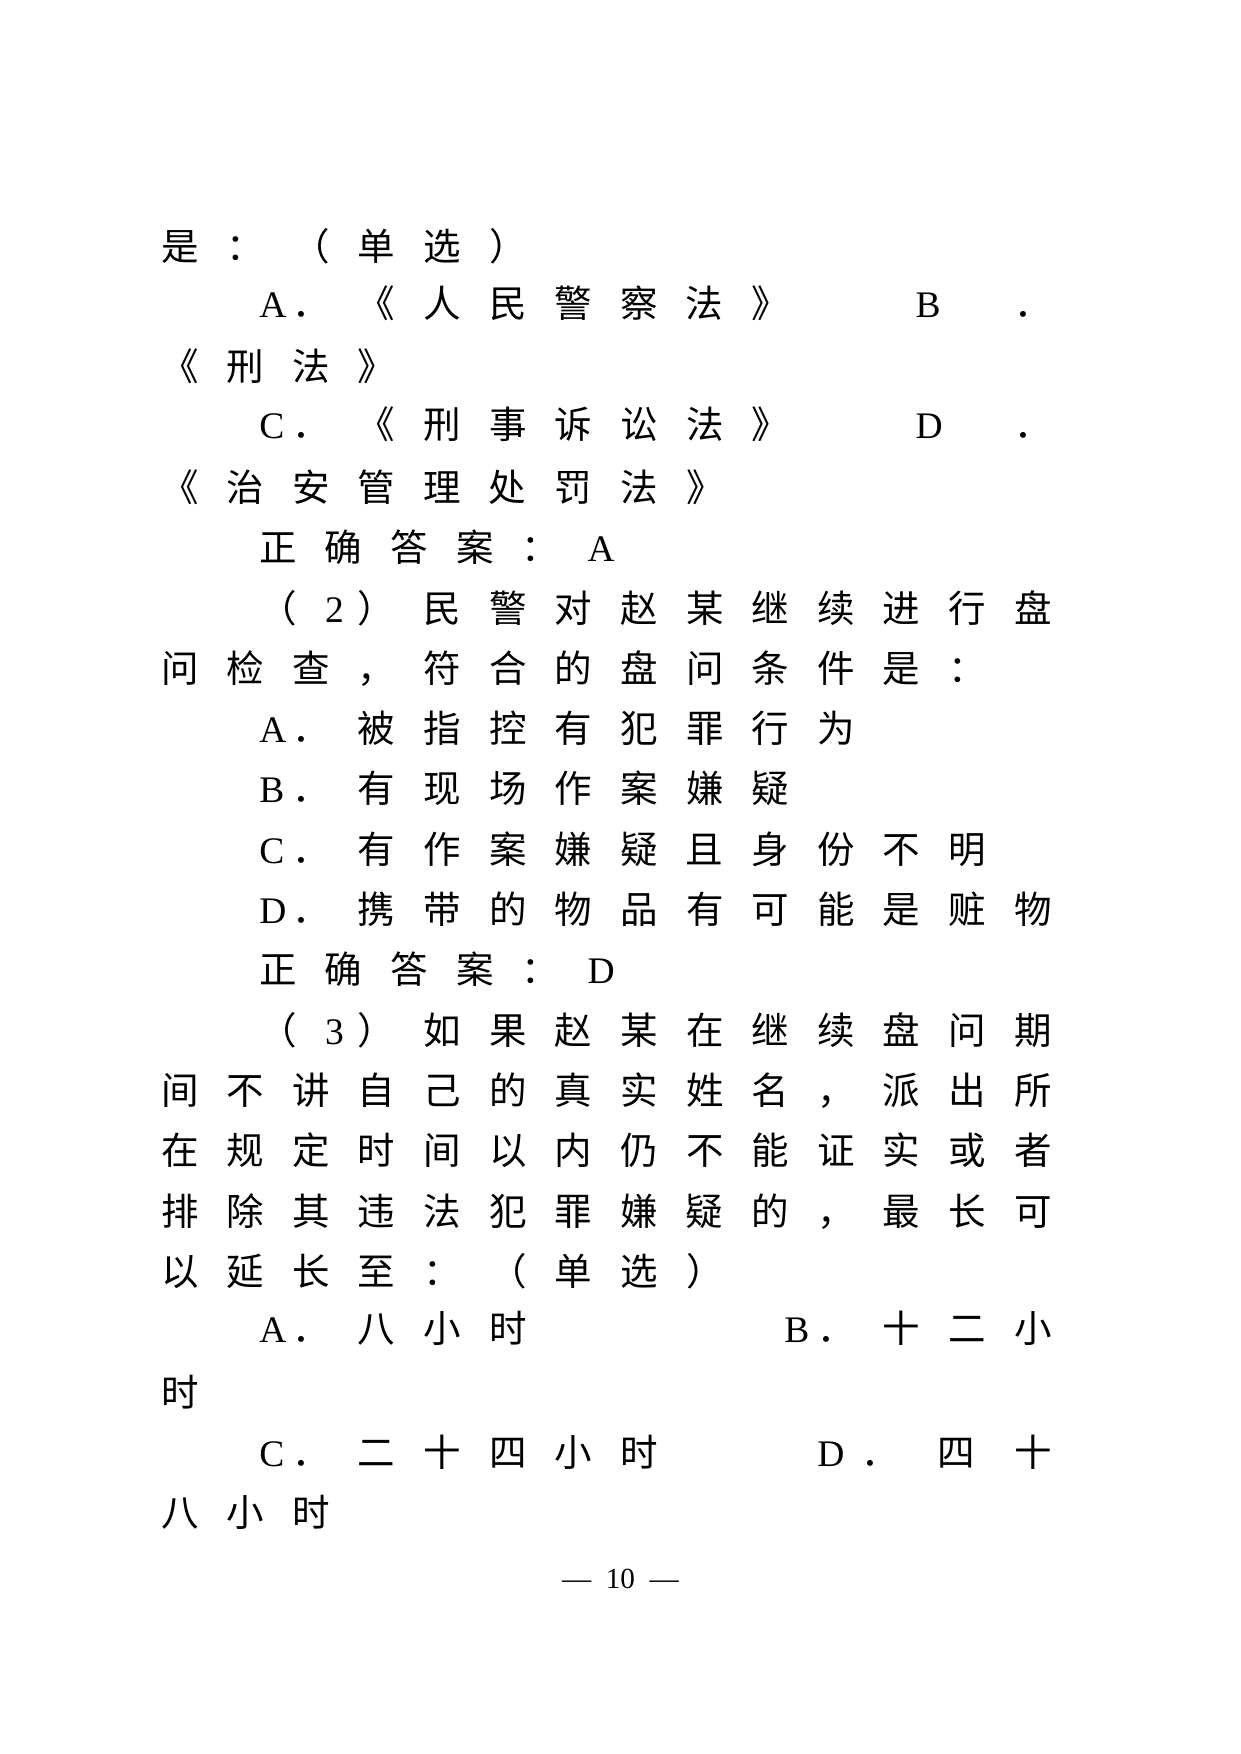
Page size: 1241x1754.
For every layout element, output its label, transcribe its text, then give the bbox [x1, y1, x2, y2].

text C．二十四小时 D．四十八小时 [161, 1420, 1079, 1540]
text A．八小时 B．十二小时 [161, 1299, 1079, 1420]
text 正确答案：D [161, 937, 1079, 998]
text C．《刑事诉讼法》 D．《治安管理处罚法》 [161, 394, 1079, 515]
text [161, 213, 1079, 274]
text B．有现场作案嫌疑 [161, 756, 1079, 817]
text （3）如果赵某在继续盘问期间不讲自己的真实姓名，派出所在规定时间以内仍不能证实或者排除其违法犯罪嫌疑的，最长可以延长至：（单选） [161, 998, 1079, 1299]
text 正确答案：A [161, 515, 1079, 575]
text A．被指控有犯罪行为 [161, 696, 1079, 756]
text C．有作案嫌疑且身份不明 [161, 817, 1079, 877]
text （2）民警对赵某继续进行盘问检查，符合的盘问条件是： [161, 575, 1079, 696]
text A．《人民警察法》 B．《刑法》 [161, 274, 1079, 394]
text D．携带的物品有可能是赃物 [161, 877, 1079, 937]
